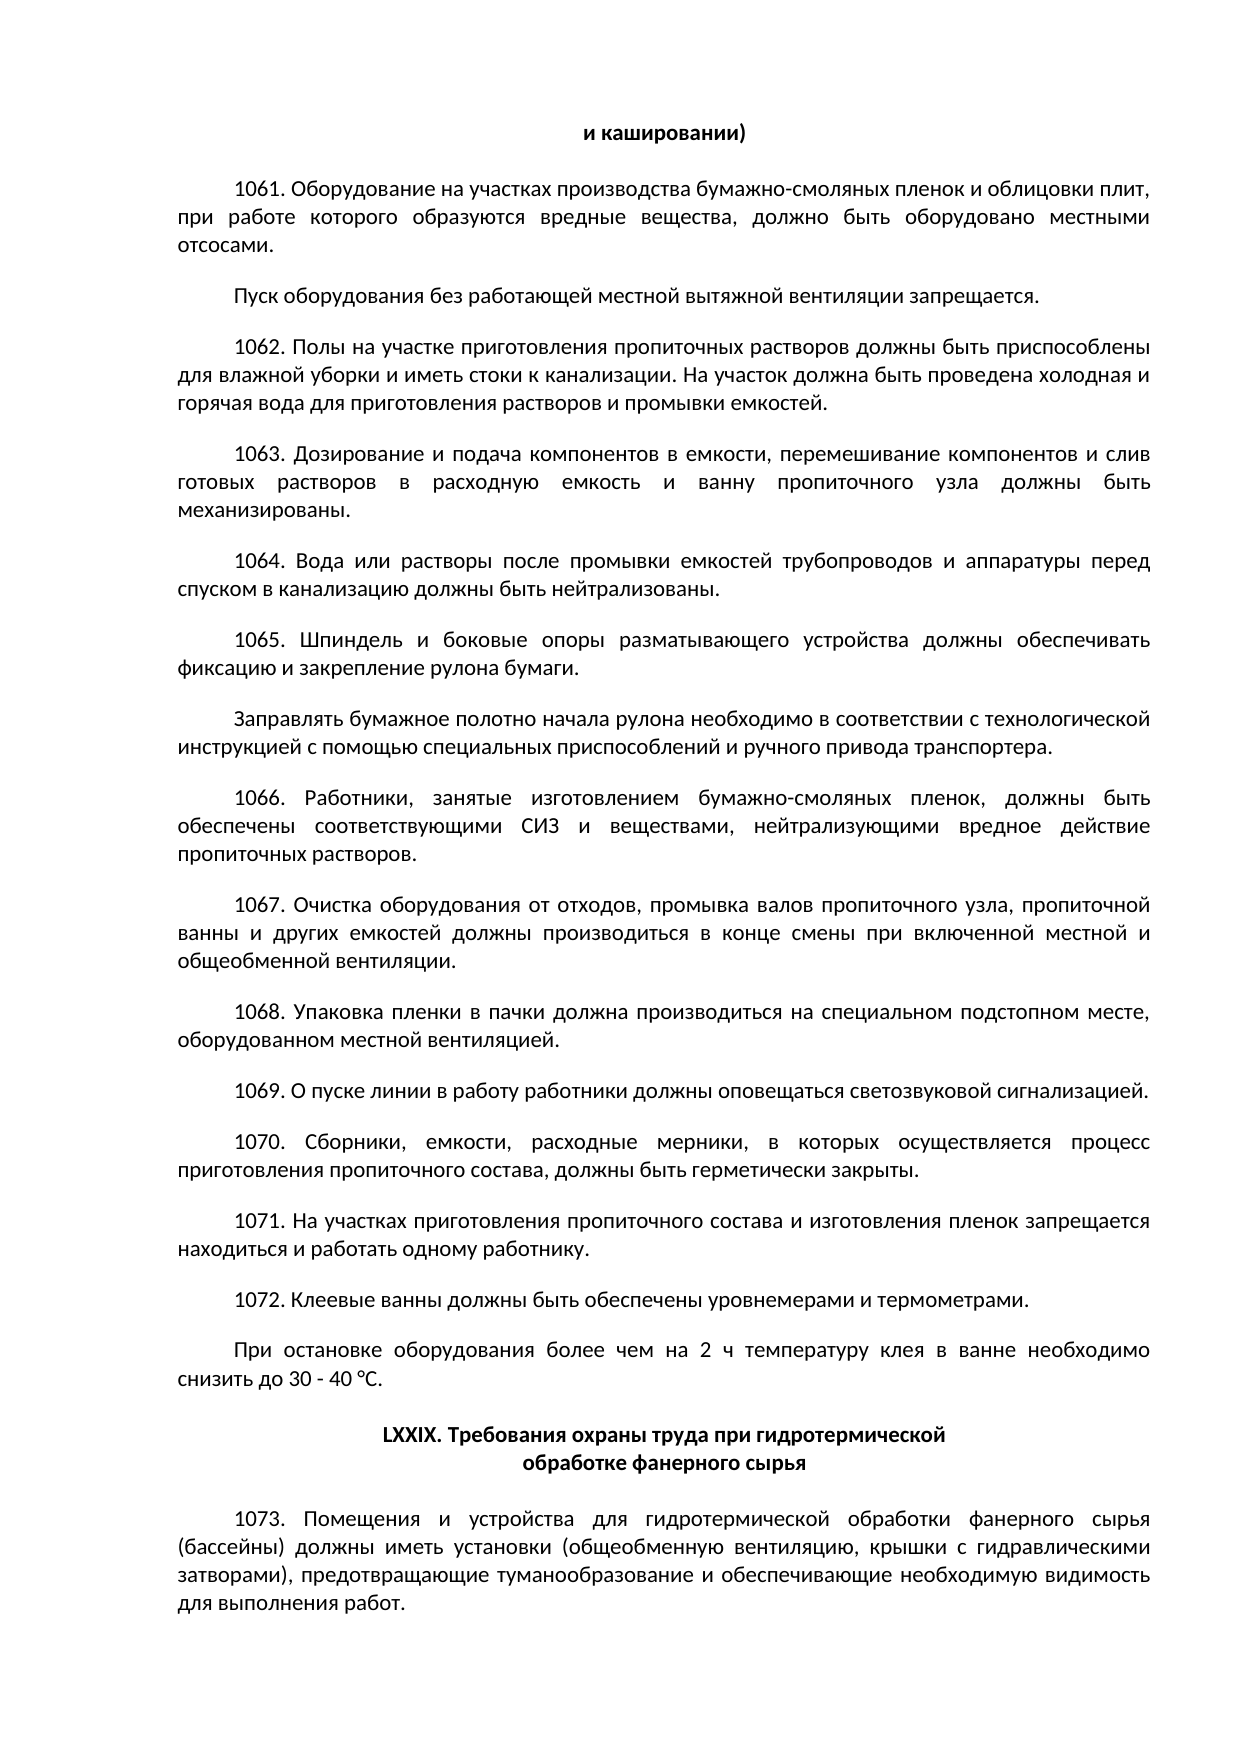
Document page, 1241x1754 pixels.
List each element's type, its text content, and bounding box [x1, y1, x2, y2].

text 1065. Шпиндель и боковые опоры разматывающего устройства должны обеспечивать фиксацию и закрепление рулона бумаги. [177, 625, 1152, 681]
text При остановке оборудования более чем на 2 ч температуру клея в ванне необходимо снизить до 30 - 40 °C. [177, 1336, 1152, 1392]
text Заправлять бумажное полотно начала рулона необходимо в соответствии с технологической инструкцией с помощью специальных приспособлений и ручного привода транспортера. [177, 704, 1152, 760]
text 1070. Сборники, емкости, расходные мерники, в которых осуществляется процесс приготовления пропиточного состава, должны быть герметически закрыты. [177, 1127, 1152, 1183]
text 1069. О пуске линии в работу работники должны оповещаться светозвуковой сигнализацией. [177, 1076, 1152, 1104]
text 1068. Упаковка пленки в пачки должна производиться на специальном подстопном месте, оборудованном местной вентиляцией. [177, 997, 1152, 1053]
text 1072. Клеевые ванны должны быть обеспечены уровнемерами и термометрами. [177, 1285, 1152, 1313]
text 1061. Оборудование на участках производства бумажно-смоляных пленок и облицовки плит, при работе которого образуются вредные вещества, должно быть оборудовано местными отсосами. [177, 174, 1152, 258]
text Пуск оборудования без работающей местной вытяжной вентиляции запрещается. [177, 281, 1152, 309]
text 1071. На участках приготовления пропиточного состава и изготовления пленок запрещается находиться и работать одному работнику. [177, 1206, 1152, 1262]
title и кашировании) [177, 118, 1152, 146]
text 1066. Работники, занятые изготовлением бумажно-смоляных пленок, должны быть обеспечены соответствующими СИЗ и веществами, нейтрализующими вредное действие пропиточных растворов. [177, 783, 1152, 867]
title LXXIX. Требования охраны труда при гидротермической [177, 1420, 1152, 1448]
text 1062. Полы на участке приготовления пропиточных растворов должны быть приспособлены для влажной уборки и иметь стоки к канализации. На участок должна быть проведена холодная и горячая вода для приготовления растворов и промывки емкостей. [177, 332, 1152, 416]
text 1067. Очистка оборудования от отходов, промывка валов пропиточного узла, пропиточной ванны и других емкостей должны производиться в конце смены при включенной местной и общеобменной вентиляции. [177, 890, 1152, 974]
title обработке фанерного сырья [177, 1448, 1152, 1476]
text 1064. Вода или растворы после промывки емкостей трубопроводов и аппаратуры перед спуском в канализацию должны быть нейтрализованы. [177, 546, 1152, 602]
text 1063. Дозирование и подача компонентов в емкости, перемешивание компонентов и слив готовых растворов в расходную емкость и ванну пропиточного узла должны быть механизированы. [177, 439, 1152, 523]
text 1073. Помещения и устройства для гидротермической обработки фанерного сырья (бассейны) должны иметь установки (общеобменную вентиляцию, крышки с гидравлическими затворами), предотвращающие туманообразование и обеспечивающие необходимую видимость для выполнения работ. [177, 1504, 1152, 1616]
